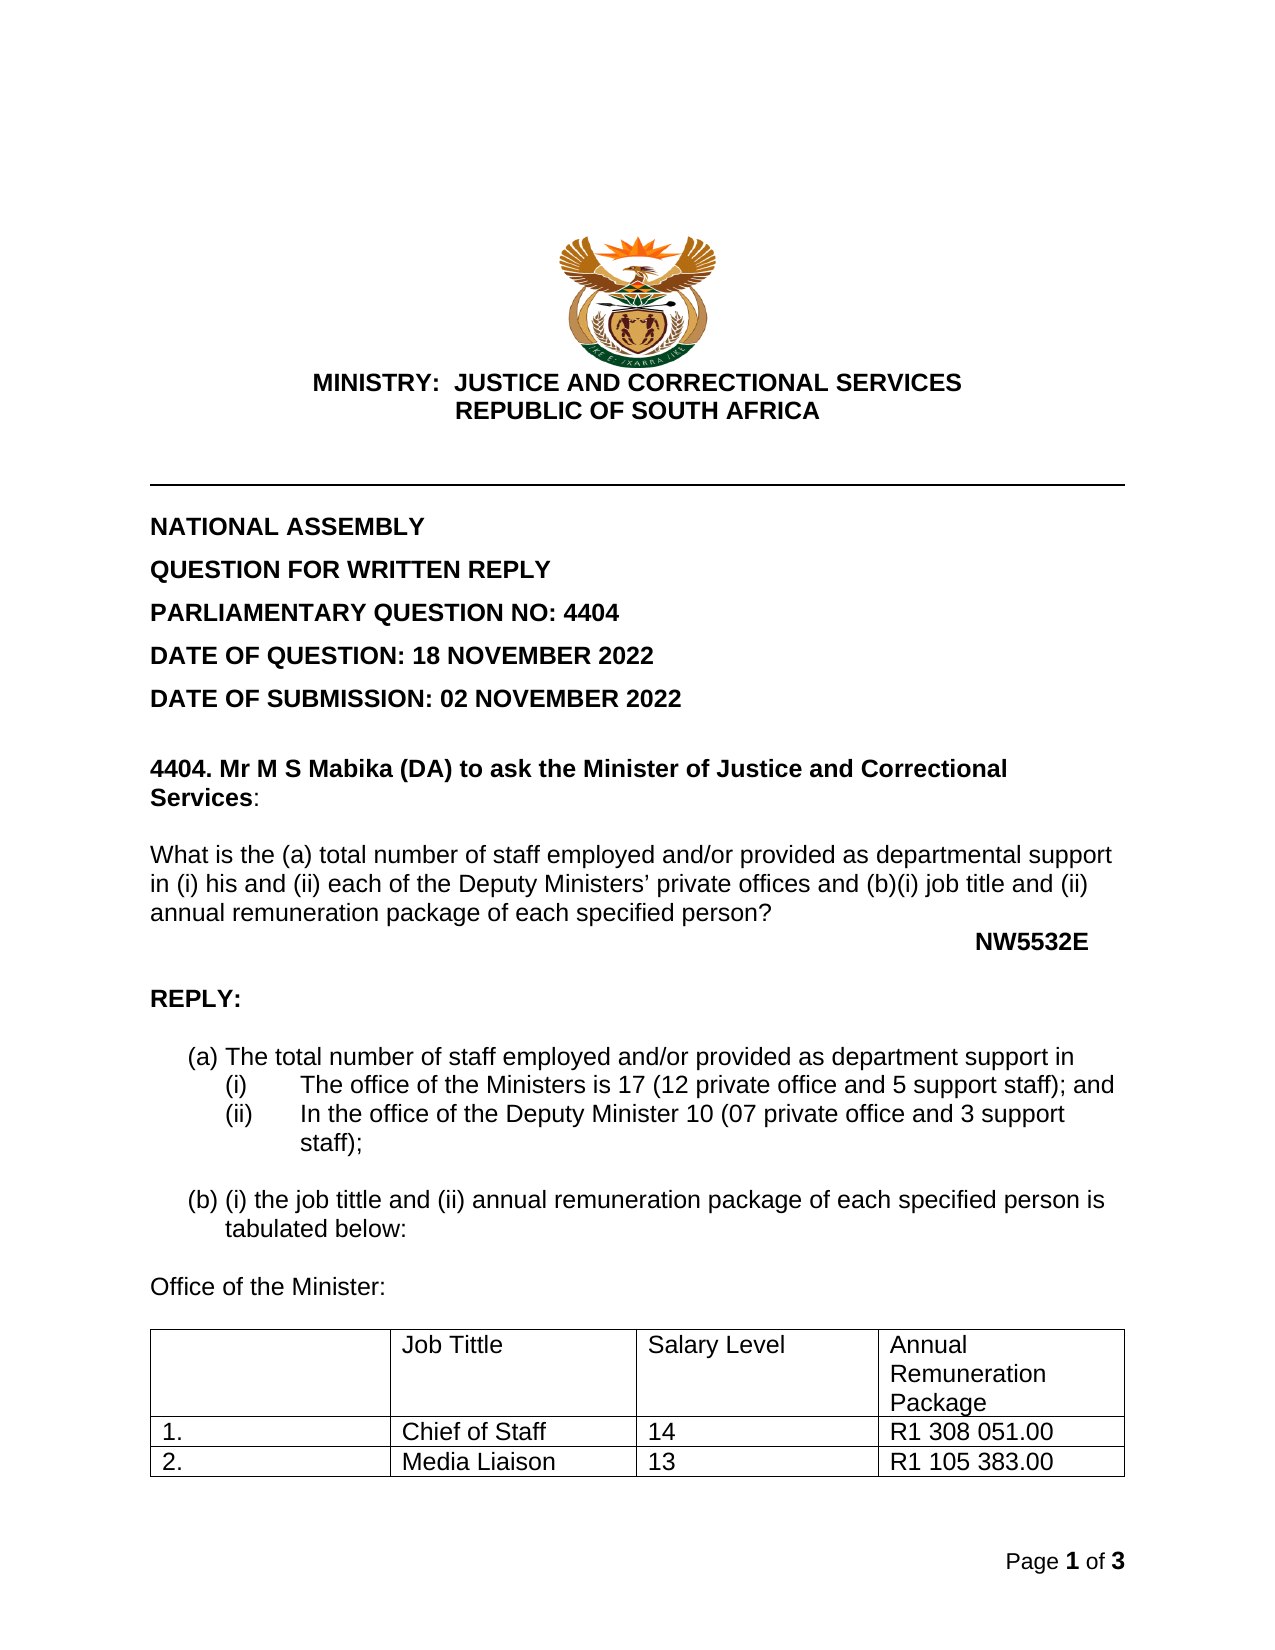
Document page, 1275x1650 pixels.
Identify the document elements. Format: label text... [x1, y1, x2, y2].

text REPLY: [150, 984, 1125, 1013]
list (i) the job tittle and (ii) annual remuneration package of each specified person is tabulated below: [187, 1185, 1125, 1243]
table_cell R1 105 383.00 [879, 1447, 1124, 1476]
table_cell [391, 1447, 636, 1476]
text DATE OF QUESTION: 18 NOVEMBER 2022 [150, 641, 1125, 670]
text DATE OF SUBMISSION: 02 NOVEMBER 2022 [150, 684, 1125, 713]
picture [559, 236, 716, 368]
table_cell 14 [637, 1417, 878, 1446]
table_cell 13 [637, 1447, 878, 1476]
text MINISTRY: JUSTICE AND CORRECTIONAL SERVICES [150, 367, 1125, 396]
text PARLIAMENTARY QUESTION NO: 4404 [150, 598, 1125, 627]
text Office of the Minister: [150, 1271, 1125, 1300]
text What is the (a) total number of staff employed and/or provided as departmental support in (i) his and (ii) each of the Deputy Ministers’ private offices and (b)(i) job title and (ii) annual remuneration package of each specified person? [150, 840, 1125, 926]
text QUESTION FOR WRITTEN REPLY [150, 555, 1125, 584]
table_header [151, 1330, 390, 1416]
table_header Job Tittle [391, 1330, 636, 1416]
table_cell Chief of Staff [391, 1417, 636, 1446]
text NW5532E [900, 926, 1125, 955]
text 4404. Mr M S Mabika (DA) to ask the Minister of Justice and Correctional Services: [150, 754, 1125, 811]
table_cell 2. [151, 1447, 390, 1476]
list The total number of staff employed and/or provided as department support in [187, 1041, 1125, 1070]
table_cell R1 308 051.00 [879, 1417, 1124, 1446]
text NATIONAL ASSEMBLY [150, 512, 1125, 541]
table_cell 1. [151, 1417, 390, 1446]
list The office of the Ministers is 17 (12 private office and 5 support staff); and [225, 1070, 1125, 1099]
list In the office of the Deputy Minister 10 (07 private office and 3 support staff); [225, 1099, 1125, 1156]
table_header Salary Level [637, 1330, 878, 1416]
text REPUBLIC OF SOUTH AFRICA [150, 396, 1125, 425]
table_header Annual Remuneration Package [879, 1330, 1124, 1416]
